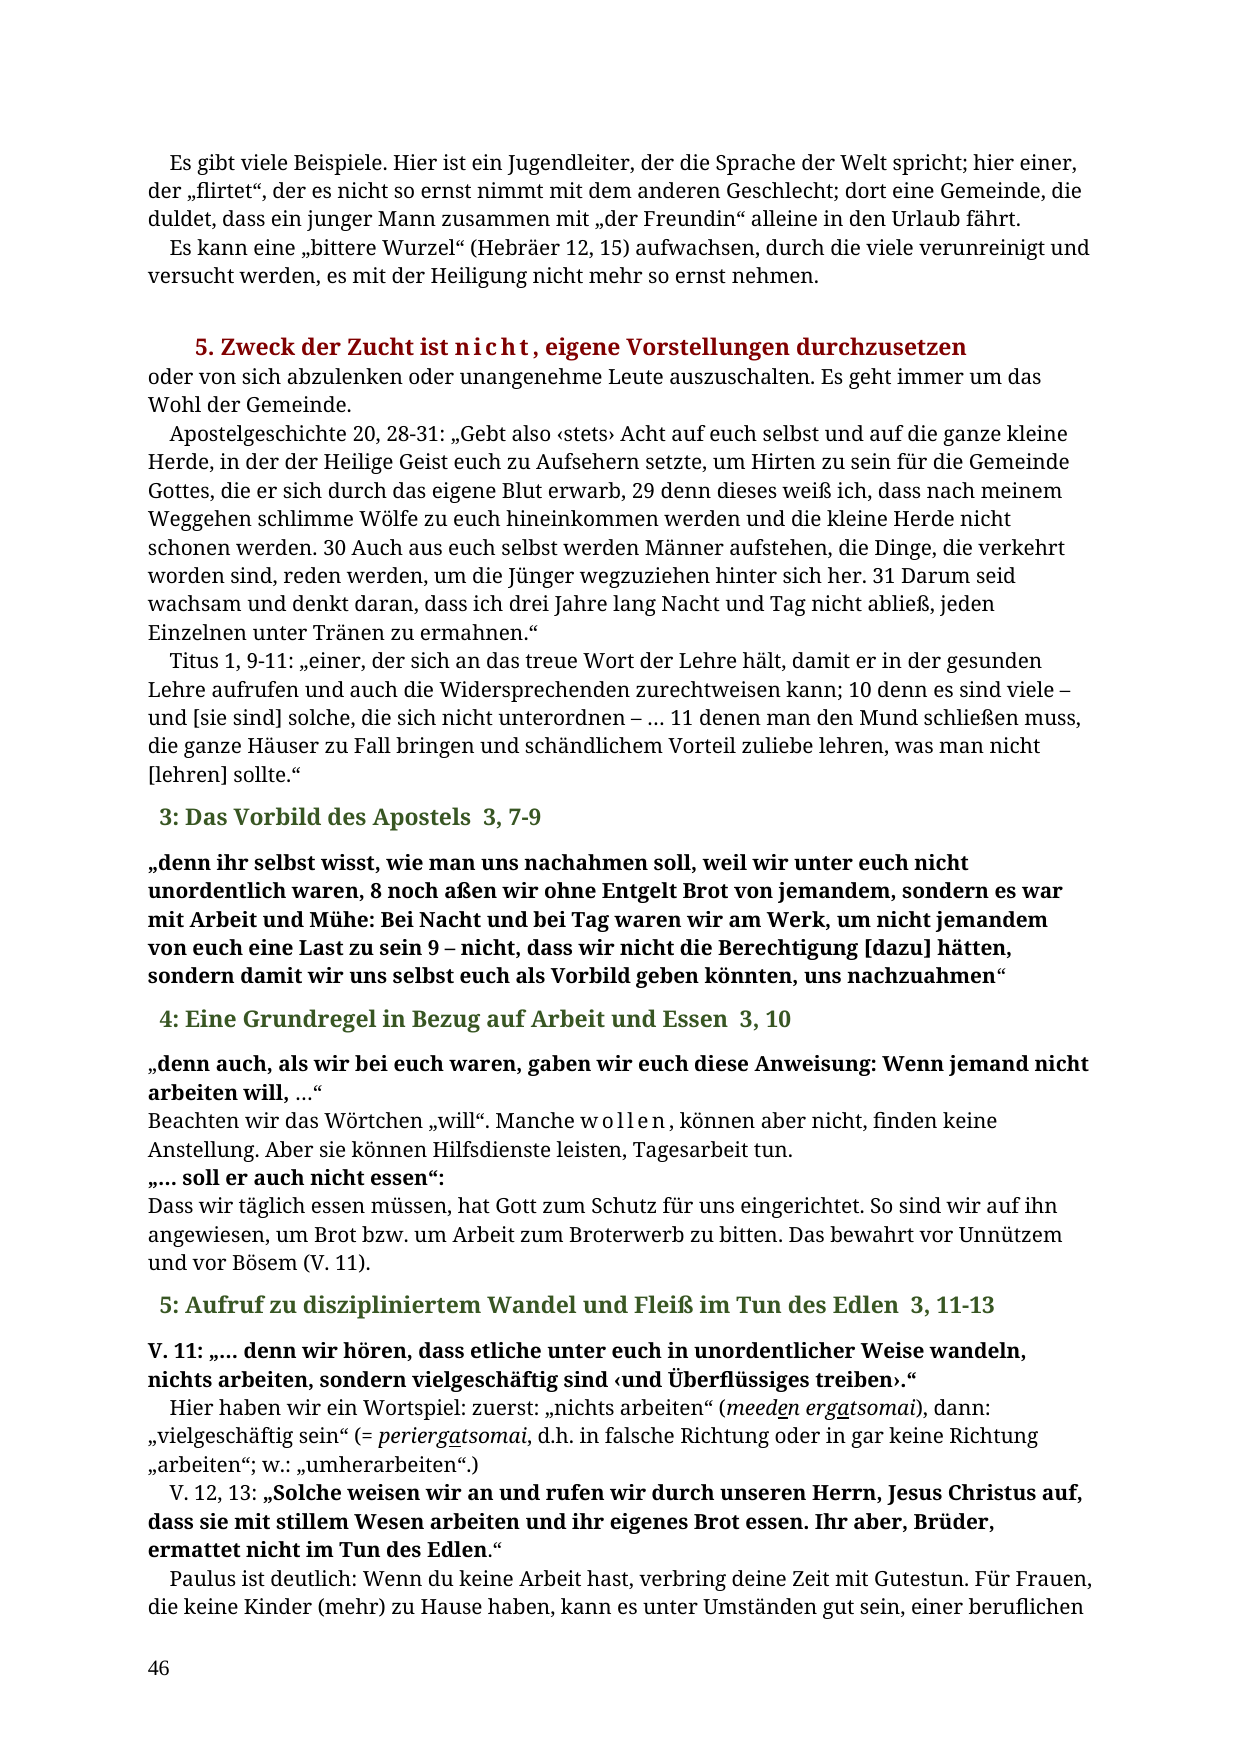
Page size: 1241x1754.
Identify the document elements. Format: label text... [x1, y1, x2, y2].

text „denn auch, als wir bei euch waren, gaben wir euch diese Anweisung: Wenn jemand nicht arbeiten will, …“ [148, 1049, 1093, 1106]
text Es gibt viele Beispiele. Hier ist ein Jugendleiter, der die Sprache der Welt spricht; hier einer, der „flirtet“, der es nicht so ernst nimmt mit dem anderen Geschlecht; dort eine Gemeinde, die duldet, dass ein junger Mann zusammen mit „der Freundin“ alleine in den Urlaub fährt. [148, 148, 1093, 233]
text Es kann eine „bittere Wurzel“ (Hebräer 12, 15) aufwachsen, durch die viele verunreinigt und versucht werden, es mit der Heiligung nicht mehr so ernst nehmen. [148, 233, 1093, 290]
text „… soll er auch nicht essen“: [148, 1163, 1093, 1192]
text Hier haben wir ein Wortspiel: zuerst: „nichts arbeiten“ (meeden ergatsomai), dann: „vielgeschäftig sein“ (= periergatsomai, d.h. in falsche Richtung oder in gar keine Richtung „arbeiten“; w.: „umherarbeiten“.) [148, 1393, 1093, 1478]
text Titus 1, 9-11: „einer, der sich an das treue Wort der Lehre hält, damit er in der gesunden Lehre aufrufen und auch die Widersprechenden zurechtweisen kann; 10 denn es sind viele – und [sie sind] solche, die sich nicht unterordnen – … 11 denen man den Mund schließen muss, die ganze Häuser zu Fall bringen und schändlichem Vorteil zuliebe lehren, was man nicht [lehren] sollte.“ [148, 646, 1093, 788]
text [148, 1564, 1093, 1621]
text oder von sich abzulenken oder unangenehme Leute auszuschalten. Es geht immer um das Wohl der Gemeinde. [148, 362, 1093, 419]
text Apostelgeschichte 20, 28-31: „Gebt also ‹stets› Acht auf euch selbst und auf die ganze kleine Herde, in der der Heilige Geist euch zu Aufsehern setzte, um Hirten zu sein für die Gemeinde Gottes, die er sich durch das eigene Blut erwarb, 29 denn dieses weiß ich, dass nach meinem Weggehen schlimme Wölfe zu euch hineinkommen werden und die kleine Herde nicht schonen werden. 30 Auch aus euch selbst werden Männer aufstehen, die Dinge, die verkehrt worden sind, reden werden, um die Jünger wegzuziehen hinter sich her. 31 Darum seid wachsam und denkt daran, dass ich drei Jahre lang Nacht und Tag nicht abließ, jeden Einzelnen unter Tränen zu ermahnen.“ [148, 419, 1093, 646]
subtitle 5. Zweck der Zucht ist nicht, eigene Vorstellungen durchzusetzen [195, 331, 1093, 362]
text Dass wir täglich essen müssen, hat Gott zum Schutz für uns eingerichtet. So sind wir auf ihn angewiesen, um Brot bzw. um Arbeit zum Broterwerb zu bitten. Das bewahrt vor Unnützem und vor Bösem (V. 11). [148, 1192, 1093, 1277]
text Beachten wir das Wörtchen „will“. Manche wollen, können aber nicht, finden keine Anstellung. Aber sie können Hilfsdienste leisten, Tagesarbeit tun. [148, 1106, 1093, 1163]
text V. 12, 13: „Solche weisen wir an und rufen wir durch unseren Herrn, Jesus Christus auf, dass sie mit stillem Wesen arbeiten und ihr eigenes Brot essen. Ihr aber, Brüder, ermattet nicht im Tun des Edlen.“ [148, 1478, 1093, 1564]
subtitle 3: Das Vorbild des Apostels 3, 7-9 [159, 801, 1093, 832]
text „denn ihr selbst wisst, wie man uns nachahmen soll, weil wir unter euch nicht unordentlich waren, 8 noch aßen wir ohne Entgelt Brot von jemandem, sondern es war mit Arbeit und Mühe: Bei Nacht und bei Tag waren wir am Werk, um nicht jemandem von euch eine Last zu sein 9 – nicht, dass wir nicht die Berechtigung [dazu] hätten, sondern damit wir uns selbst euch als Vorbild geben könnten, uns nachzuahmen“ [148, 848, 1093, 990]
subtitle 5: Aufruf zu diszipliniertem Wandel und Fleiß im Tun des Edlen 3, 11-13 [159, 1289, 1093, 1321]
text V. 11: „… denn wir hören, dass etliche unter euch in unordentlicher Weise wandeln, nichts arbeiten, sondern vielgeschäftig sind ‹und Überflüssiges treiben›.“ [148, 1336, 1093, 1393]
subtitle 4: Eine Grundregel in Bezug auf Arbeit und Essen 3, 10 [159, 1003, 1093, 1034]
